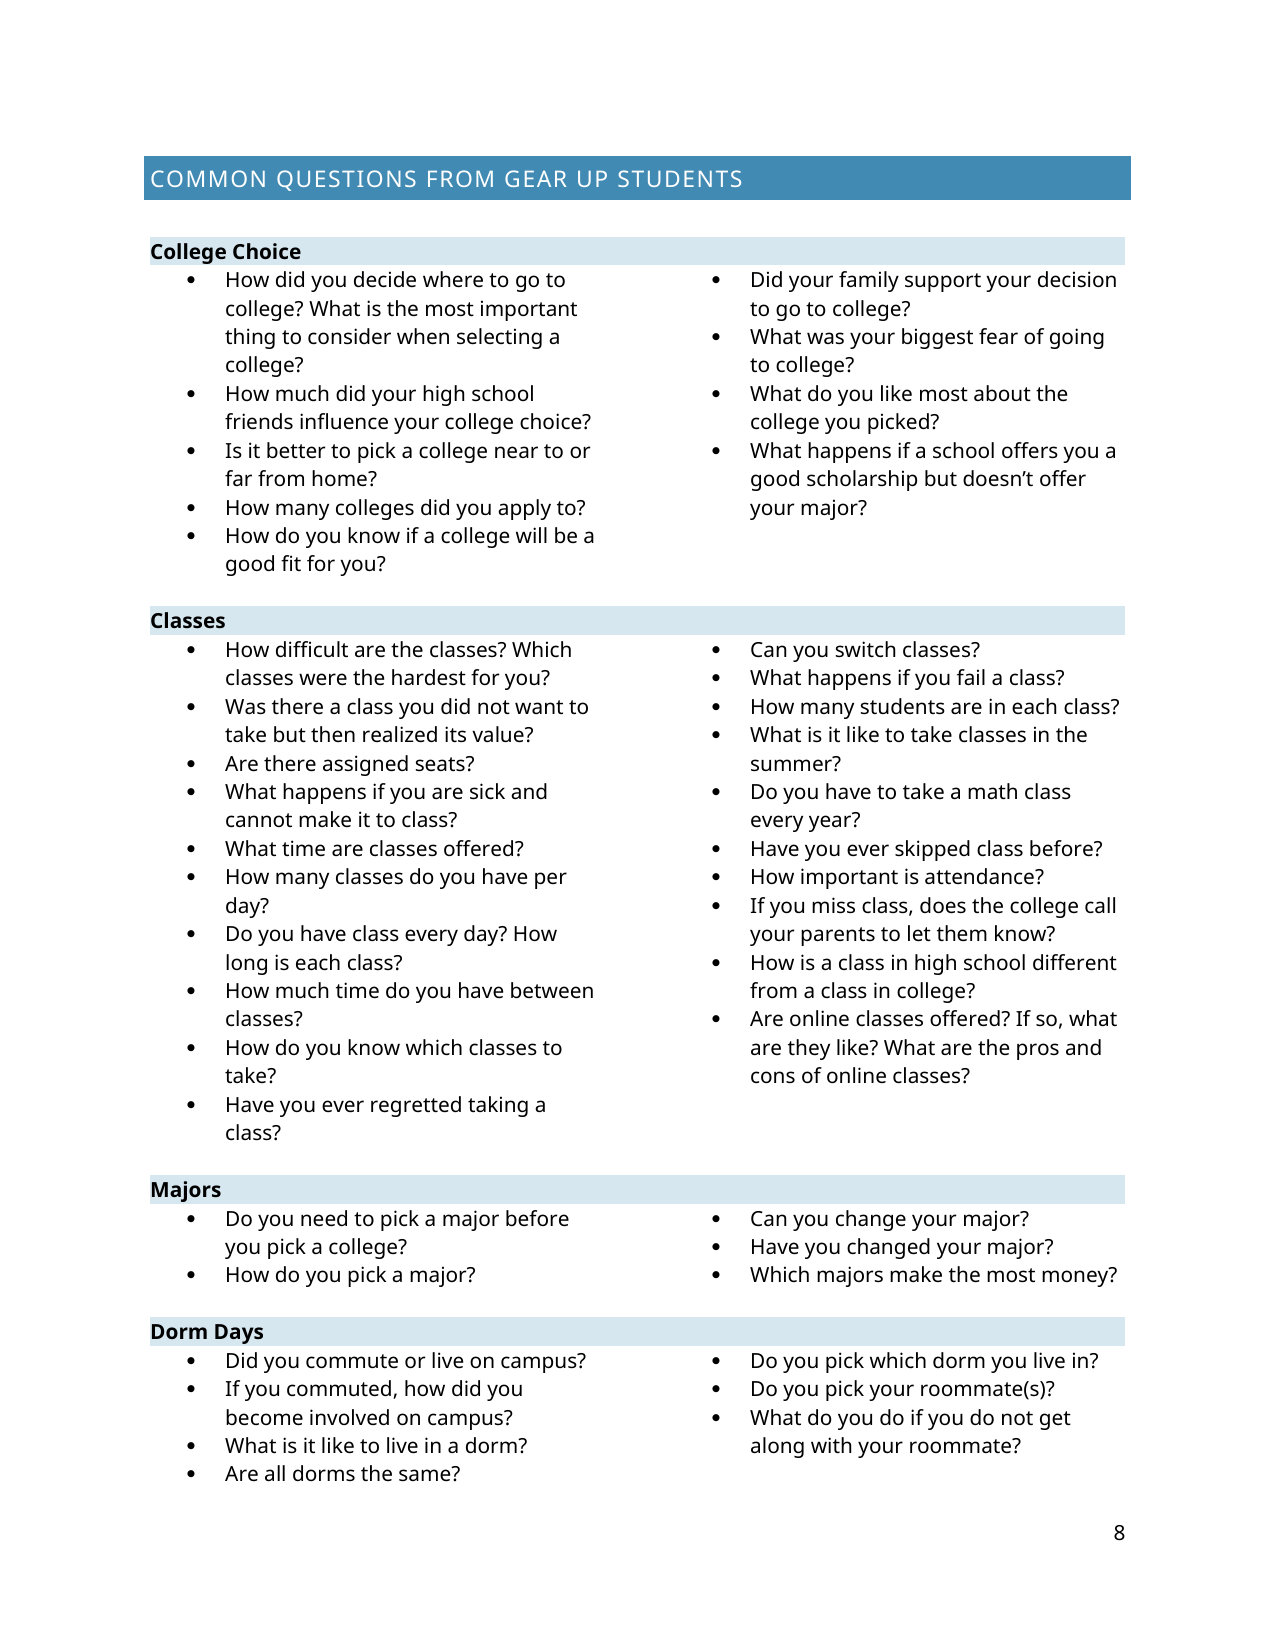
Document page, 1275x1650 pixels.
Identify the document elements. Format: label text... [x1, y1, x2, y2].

list Have you ever skipped class before? [712, 834, 1125, 862]
text College Choice [150, 237, 1125, 265]
list Can you switch classes? [712, 635, 1125, 663]
list How did you decide where to go to college? What is the most important thing to consider when selecting a college? [187, 265, 600, 379]
list What do you like most about the college you picked? [712, 379, 1125, 436]
text Classes [150, 606, 1125, 635]
list Are online classes offered? If so, what are they like? What are the pros and cons of online classes? [712, 1004, 1125, 1090]
list What time are classes offered? [187, 834, 600, 862]
list Are all dorms the same? [187, 1459, 600, 1488]
list How difficult are the classes? Which classes were the hardest for you? [187, 635, 600, 692]
list If you commuted, how did you become involved on campus? [187, 1374, 600, 1431]
list Was there a class you did not want to take but then realized its value? [187, 692, 600, 749]
list Can you change your major? [712, 1204, 1125, 1232]
list What happens if a school offers you a good scholarship but doesn’t offer your major? [712, 436, 1125, 521]
list How is a class in high school different from a class in college? [712, 948, 1125, 1004]
list Which majors make the most money? [712, 1261, 1125, 1289]
list What happens if you fail a class? [712, 663, 1125, 692]
list Do you need to pick a major before you pick a college? [187, 1204, 600, 1261]
list If you miss class, does the college call your parents to let them know? [712, 891, 1125, 948]
list How much time do you have between classes? [187, 976, 600, 1033]
list Do you have to take a math class every year? [712, 777, 1125, 834]
list How important is attendance? [712, 862, 1125, 891]
list What was your biggest fear of going to college? [712, 322, 1125, 379]
list How do you know which classes to take? [187, 1033, 600, 1090]
list Did you commute or live on campus? [187, 1346, 600, 1374]
list Do you pick your roommate(s)? [712, 1374, 1125, 1403]
list How many students are in each class? [712, 692, 1125, 720]
list What do you do if you do not get along with your roommate? [712, 1403, 1125, 1459]
list How many colleges did you apply to? [187, 493, 600, 521]
list How do you pick a major? [187, 1261, 600, 1289]
list What is it like to take classes in the summer? [712, 720, 1125, 777]
list Have you changed your major? [712, 1232, 1125, 1261]
list How do you know if a college will be a good fit for you? [187, 521, 600, 578]
list What happens if you are sick and cannot make it to class? [187, 777, 600, 834]
text Dorm Days [150, 1317, 1125, 1346]
list Is it better to pick a college near to or far from home? [187, 436, 600, 493]
list Do you have class every day? How long is each class? [187, 919, 600, 976]
list Do you pick which dorm you live in? [712, 1346, 1125, 1374]
text Majors [150, 1175, 1125, 1204]
subtitle Common Questions from GEAR UP Students [150, 163, 1125, 194]
list What is it like to live in a dorm? [187, 1431, 600, 1459]
list Are there assigned seats? [187, 749, 600, 777]
list Did your family support your decision to go to college? [712, 265, 1125, 322]
list How much did your high school friends influence your college choice? [187, 379, 600, 436]
list Have you ever regretted taking a class? [187, 1090, 600, 1147]
list How many classes do you have per day? [187, 862, 600, 919]
